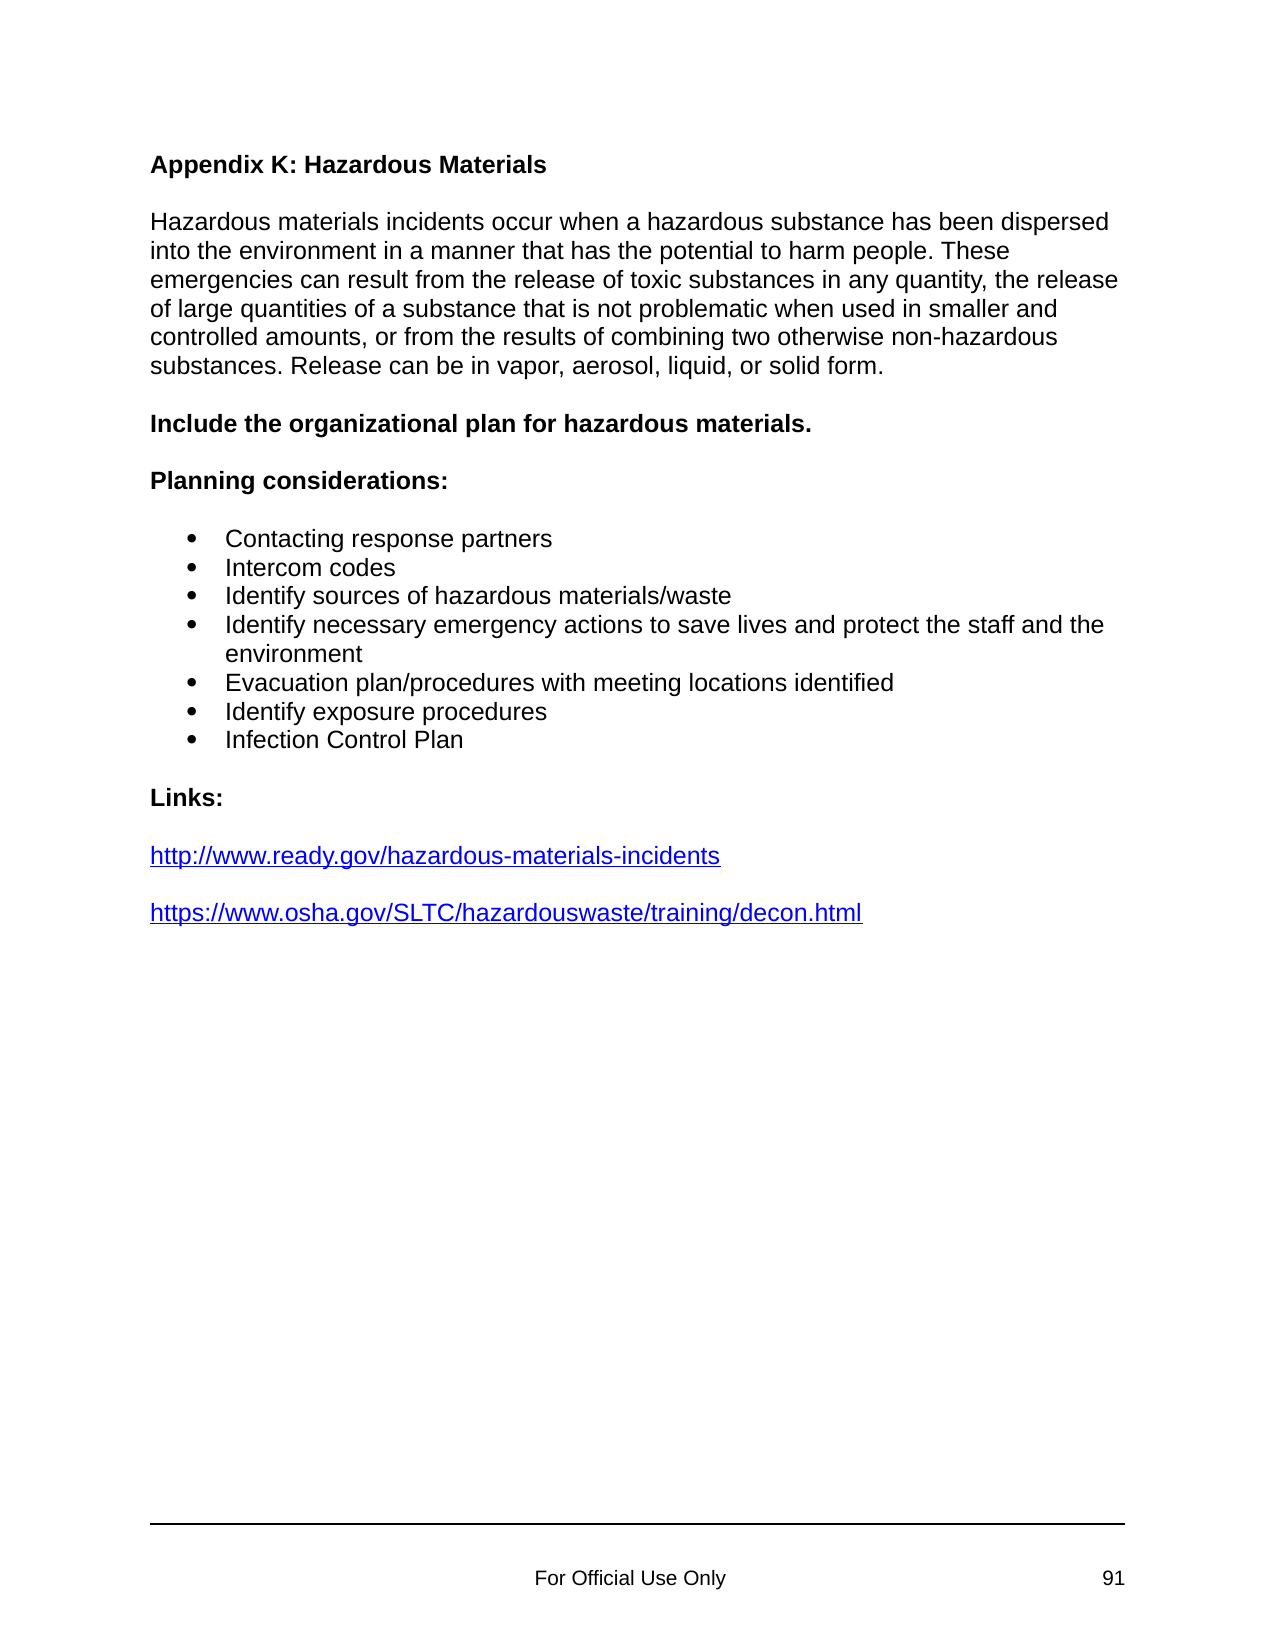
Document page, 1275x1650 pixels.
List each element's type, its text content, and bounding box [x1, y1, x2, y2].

list Evacuation plan/procedures with meeting locations identified [187, 668, 1125, 697]
list Identify necessary emergency actions to save lives and protect the staff and the environment [187, 610, 1125, 668]
list Contacting response partners [187, 524, 1125, 552]
text https://www.osha.gov/SLTC/hazardouswaste/training/decon.html [150, 898, 1125, 927]
list Infection Control Plan [187, 726, 1125, 754]
subtitle Appendix K: Hazardous Materials [150, 150, 1125, 179]
list Intercom codes [187, 552, 1125, 581]
list Identify sources of hazardous materials/waste [187, 581, 1125, 610]
text Include the organizational plan for hazardous materials. [150, 409, 1125, 437]
text Links: [150, 783, 1125, 812]
text http://www.ready.gov/hazardous-materials-incidents [150, 841, 1125, 869]
list Identify exposure procedures [187, 697, 1125, 726]
text Hazardous materials incidents occur when a hazardous substance has been dispersed into the environment in a manner that has the potential to harm people. These emergencies can result from the release of toxic substances in any quantity, the release of large quantities of a substance that is not problematic when used in smaller and controlled amounts, or from the results of combining two otherwise non-hazardous substances. Release can be in vapor, aerosol, liquid, or solid form. [150, 207, 1125, 380]
text Planning considerations: [150, 466, 1125, 495]
